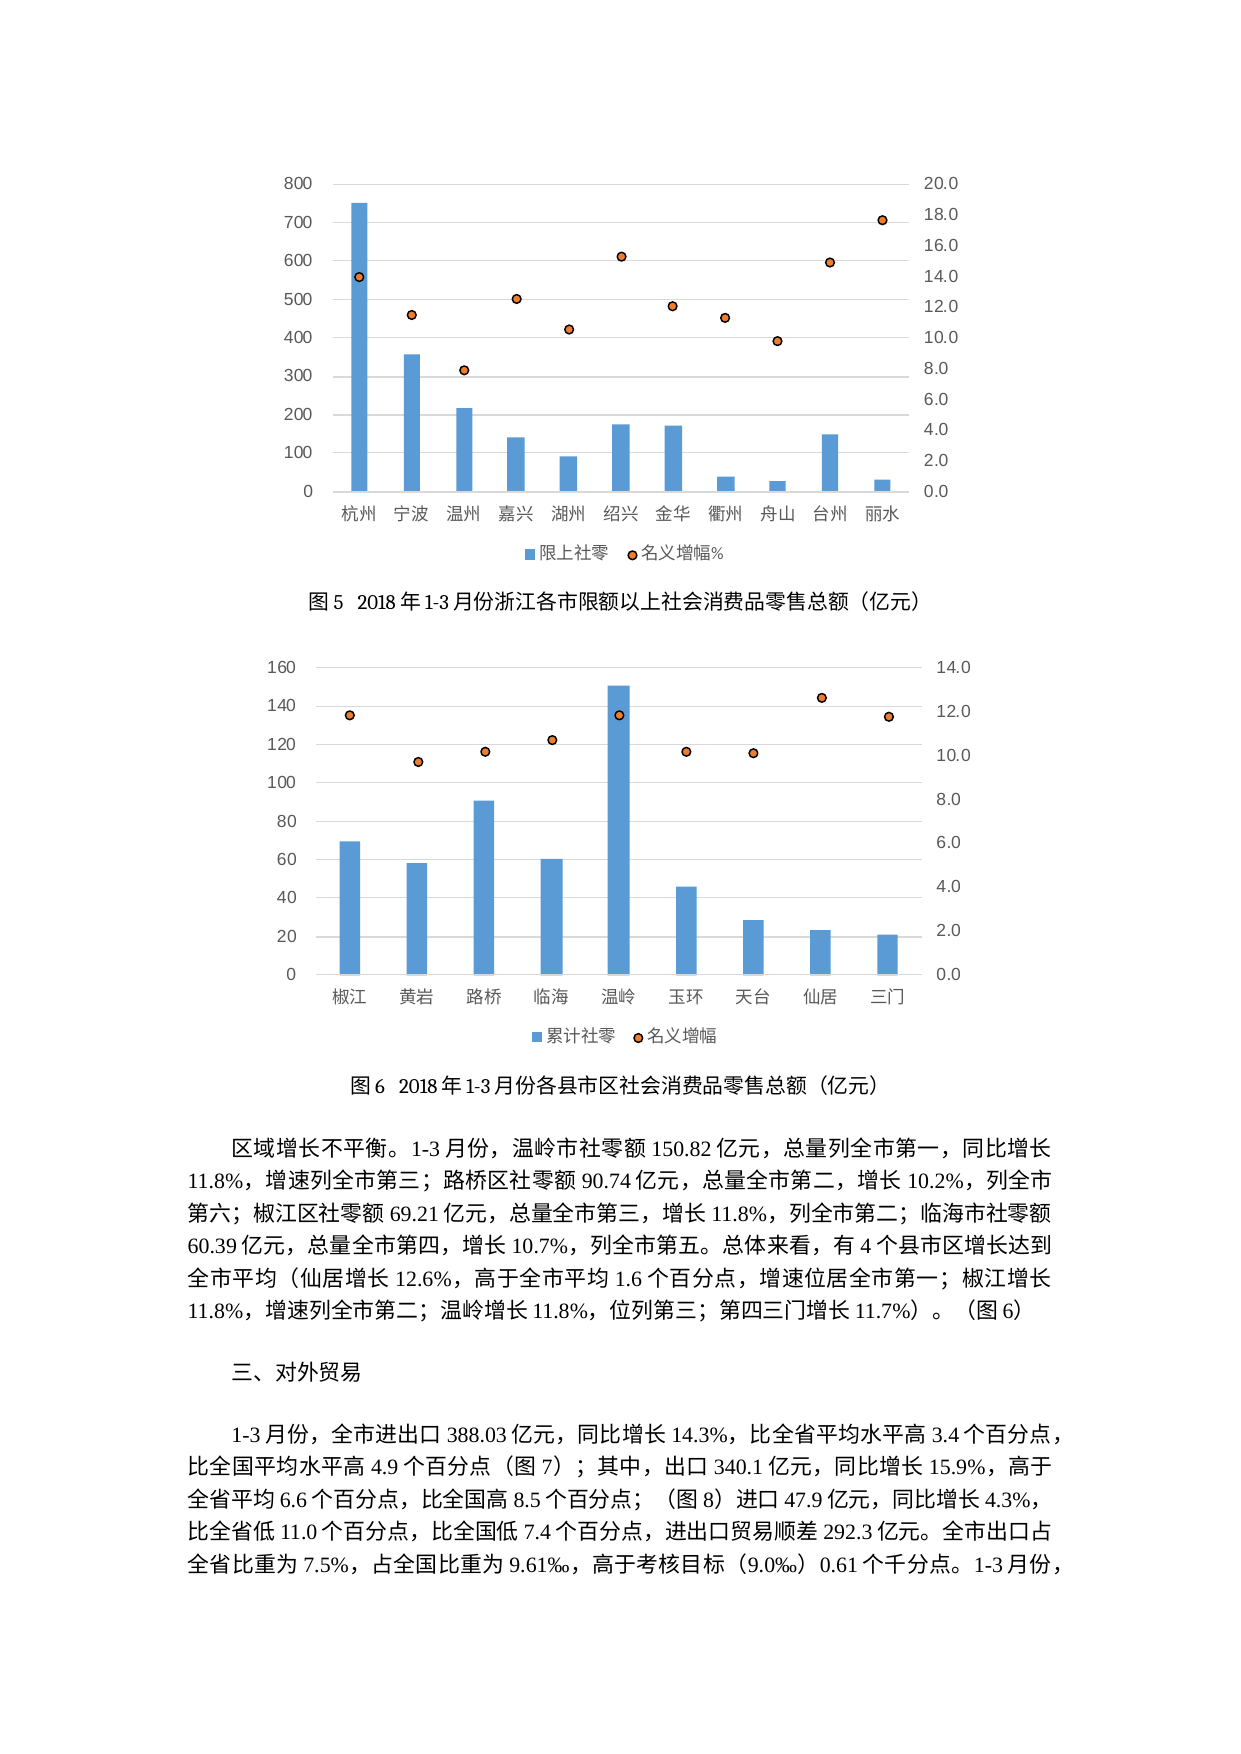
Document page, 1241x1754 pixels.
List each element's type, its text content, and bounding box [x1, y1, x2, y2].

text 图5 2018年1-3月份浙江各市限额以上社会消费品零售总额（亿元） [187, 584, 1053, 617]
text 三、对外贸易 [231, 1354, 1053, 1387]
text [187, 1416, 1053, 1579]
text 图6 2018年1-3月份各县市区社会消费品零售总额（亿元） [187, 1069, 1053, 1101]
text 区域增长不平衡。1-3月份，温岭市社零额150.82亿元，总量列全市第一，同比增长11.8%，增速列全市第三；路桥区社零额90.74亿元，总量全市第二，增长10.2%，列全市第六；椒江区社零额69.21亿元，总量全市第三，增长11.8%，列全市第二；临海市社零额60.39亿元，总量全市第四，增长10.7%，列全市第五。总体来看，有4个县市区增长达到全市平均（仙居增长12.6%，高于全市平均1.6个百分点，增速位居全市第一；椒江增长11.8%，增速列全市第二；温岭增长11.8%，位列第三；第四三门增长11.7%）。（图6） [187, 1130, 1053, 1325]
